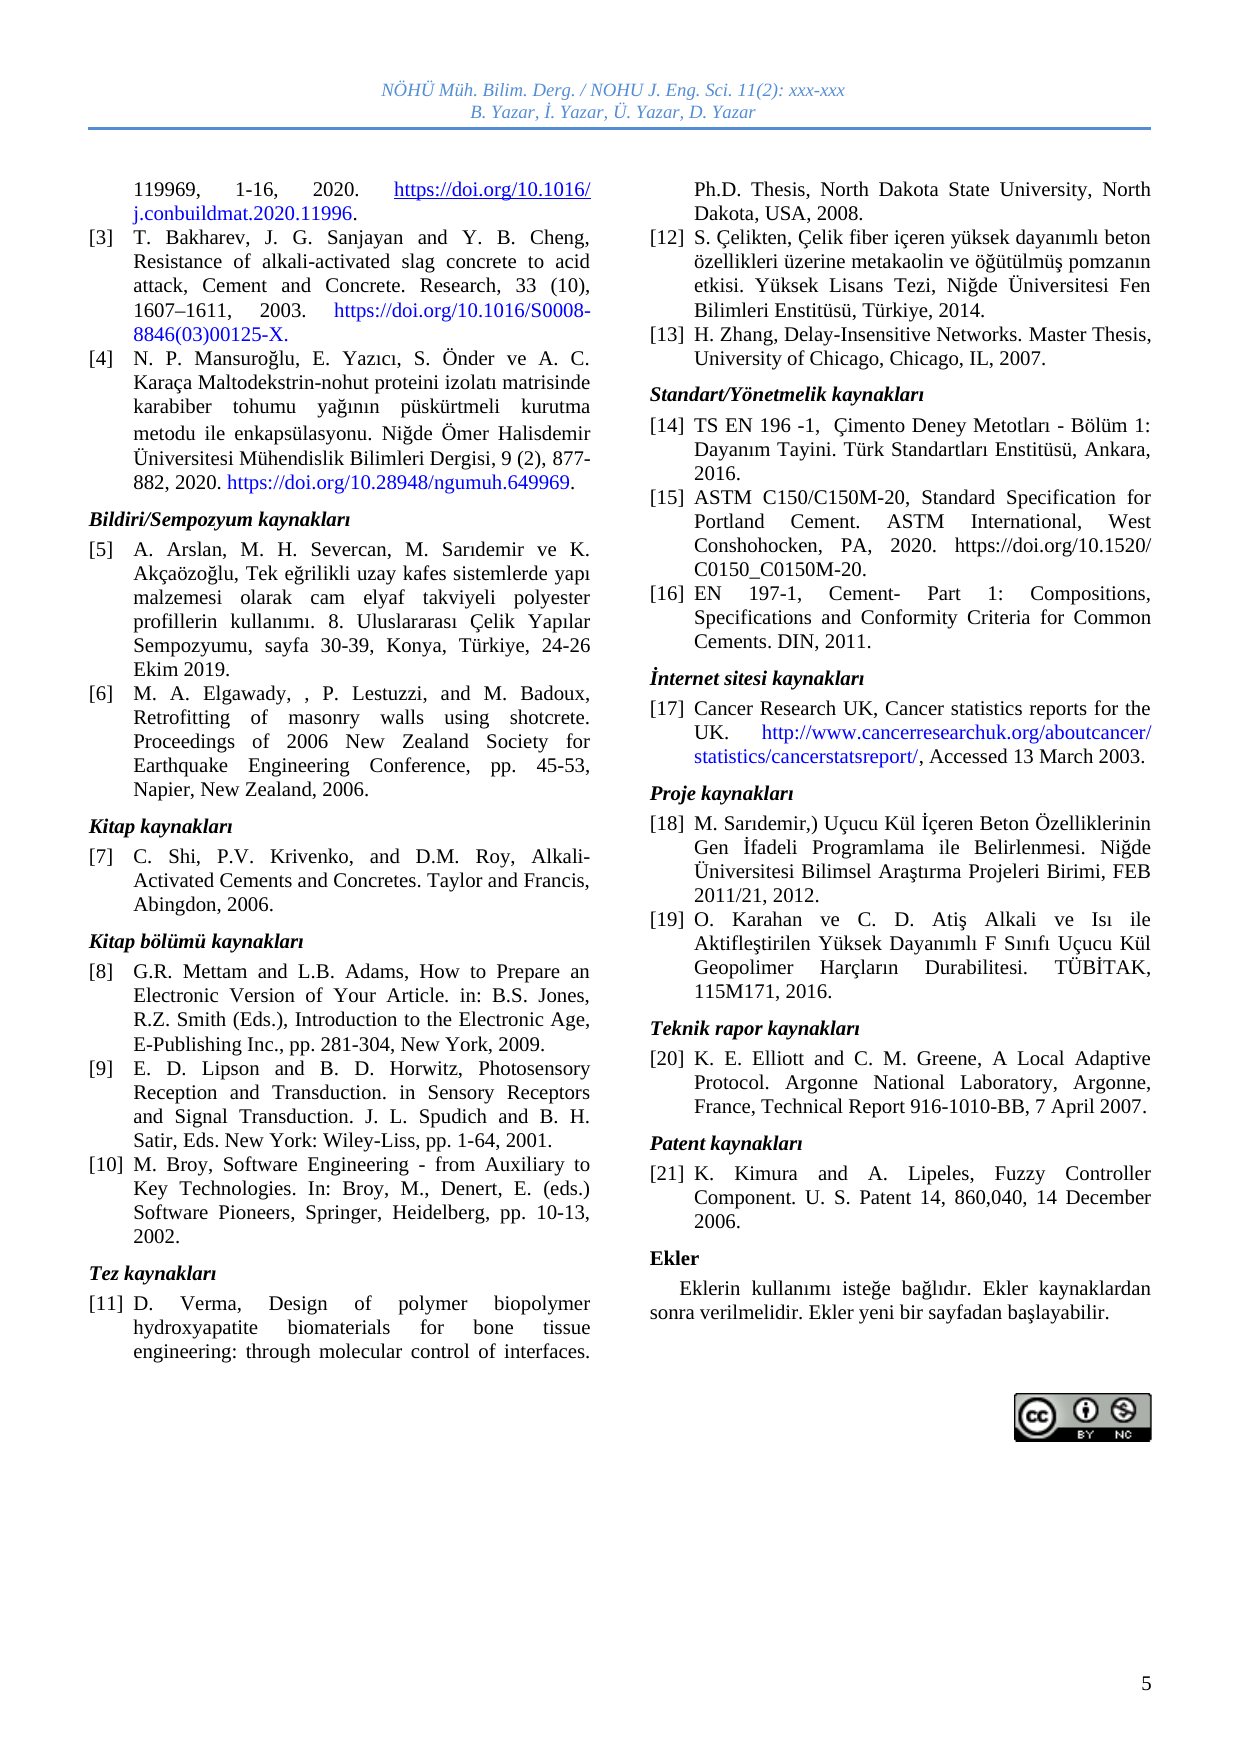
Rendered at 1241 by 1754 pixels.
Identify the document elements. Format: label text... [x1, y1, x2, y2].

text Kitap kaynakları [89, 814, 591, 838]
list A. Arslan, M. H. Severcan, M. Sarıdemir ve K. Akçaözoğlu, Tek eğrilikli uzay kafes sistemlerde yapı malzemesi olarak cam elyaf takviyeli polyester profillerin kullanımı. 8. Uluslararası Çelik Yapılar Sempozyumu, sayfa 30-39, Konya, Türkiye, 24-26 Ekim 2019. [89, 537, 591, 681]
picture [1014, 1393, 1152, 1442]
list K. Kimura and A. Lipeles, Fuzzy Controller Component. U. S. Patent 14, 860,040, 14 December 2006. [649, 1161, 1152, 1233]
list M. Sarıdemir,) Uçucu Kül İçeren Beton Özelliklerinin Gen İfadeli Programlama ile Belirlenmesi. Niğde Üniversitesi Bilimsel Araştırma Projeleri Birimi, FEB 2011/21, 2012. [649, 811, 1152, 907]
list S. Çelikten, Çelik fiber içeren yüksek dayanımlı beton özellikleri üzerine metakaolin ve öğütülmüş pomzanın etkisi. Yüksek Lisans Tezi, Niğde Üniversitesi Fen Bilimleri Enstitüsü, Türkiye, 2014. [649, 225, 1152, 322]
list ASTM C150/C150M-20, Standard Specification for Portland Cement. ASTM International, West Conshohocken, PA, 2020. https://doi.org/10.1520/ C0150_C0150M-20. [649, 485, 1152, 581]
text Tez kaynakları [89, 1261, 591, 1284]
list N. P. Mansuroğlu, E. Yazıcı, S. Önder ve A. C. Karaça Maltodekstrin-nohut proteini izolatı matrisinde karabiber tohumu yağının püskürtmeli kurutma metodu ile enkapsülasyonu. Niğde Ömer Halisdemir Üniversitesi Mühendislik Bilimleri Dergisi, 9 (2), 877-882, 2020. https://doi.org/10.28948/ngumuh.649969. [89, 346, 591, 494]
list Cancer Research UK, Cancer statistics reports for the UK. http://www.cancerresearchuk.org/aboutcancer/ statistics/cancerstatsreport/, Accessed 13 March 2003. [649, 696, 1152, 768]
text Teknik rapor kaynakları [649, 1016, 1152, 1040]
list C. Shi, P.V. Krivenko, and D.M. Roy, Alkali-Activated Cements and Concretes. Taylor and Francis, Abingdon, 2006. [89, 844, 591, 916]
list D. Verma, Design of polymer biopolymer hydroxyapatite biomaterials for bone tissue engineering: through molecular control of interfaces. Ph.D. Thesis, North Dakota State University, North Dakota, USA, 2008. [649, 177, 1152, 225]
text Ekler [649, 1246, 1152, 1270]
list O. Karahan ve C. D. Atiş Alkali ve Isı ile Aktifleştirilen Yüksek Dayanımlı F Sınıfı Uçucu Kül Geopolimer Harçların Durabilitesi. TÜBİTAK, 115M171, 2016. [649, 907, 1152, 1003]
text Patent kaynakları [649, 1131, 1152, 1155]
text Kitap bölümü kaynakları [89, 929, 591, 953]
text Proje kaynakları [649, 781, 1152, 805]
list E. D. Lipson and B. D. Horwitz, Photosensory Reception and Transduction. in Sensory Receptors and Signal Transduction. J. L. Spudich and B. H. Satir, Eds. New York: Wiley-Liss, pp. 1-64, 2001. [89, 1056, 591, 1152]
list D. Verma, Design of polymer biopolymer hydroxyapatite biomaterials for bone tissue engineering: through molecular control of interfaces. Ph.D. Thesis, North Dakota State University, North Dakota, USA, 2008. [89, 1291, 591, 1363]
list T. Bakharev, J. G. Sanjayan and Y. B. Cheng, Resistance of alkali-activated slag concrete to acid attack, Cement and Concrete. Research, 33 (10), 1607–1611, 2003. https://doi.org/10.1016/S0008-8846(03)00125-X. [89, 225, 591, 346]
list M. A. Elgawady, , P. Lestuzzi, and M. Badoux, Retrofitting of masonry walls using shotcrete. Proceedings of 2006 New Zealand Society for Earthquake Engineering Conference, pp. 45-53, Napier, New Zealand, 2006. [89, 681, 591, 801]
list M. Broy, Software Engineering - from Auxiliary to Key Technologies. In: Broy, M., Denert, E. (eds.) Software Pioneers, Springer, Heidelberg, pp. 10-13, 2002. [89, 1152, 591, 1248]
list EN 197-1, Cement- Part 1: Compositions, Specifications and Conformity Criteria for Common Cements. DIN, 2011. [649, 581, 1152, 653]
text Bildiri/Sempozyum kaynakları [89, 506, 591, 531]
text İnternet sitesi kaynakları [649, 666, 1152, 690]
list TS EN 196 -1, Çimento Deney Metotları - Bölüm 1: Dayanım Tayini. Türk Standartları Enstitüsü, Ankara, 2016. [649, 412, 1152, 485]
text Eklerin kullanımı isteğe bağlıdır. Ekler kaynaklardan sonra verilmelidir. Ekler yeni bir sayfadan başlayabilir. [649, 1276, 1152, 1324]
text Standart/Yönetmelik kaynakları [649, 382, 1152, 406]
list H. Zhang, Delay-Insensitive Networks. Master Thesis, University of Chicago, Chicago, IL, 2007. [649, 322, 1152, 370]
list G.R. Mettam and L.B. Adams, How to Prepare an Electronic Version of Your Article. in: B.S. Jones, R.Z. Smith (Eds.), Introduction to the Electronic Age, E-Publishing Inc., pp. 281-304, New York, 2009. [89, 959, 591, 1056]
list K. E. Elliott and C. M. Greene, A Local Adaptive Protocol. Argonne National Laboratory, Argonne, France, Technical Report 916-1010-BB, 7 April 2007. [649, 1046, 1152, 1118]
